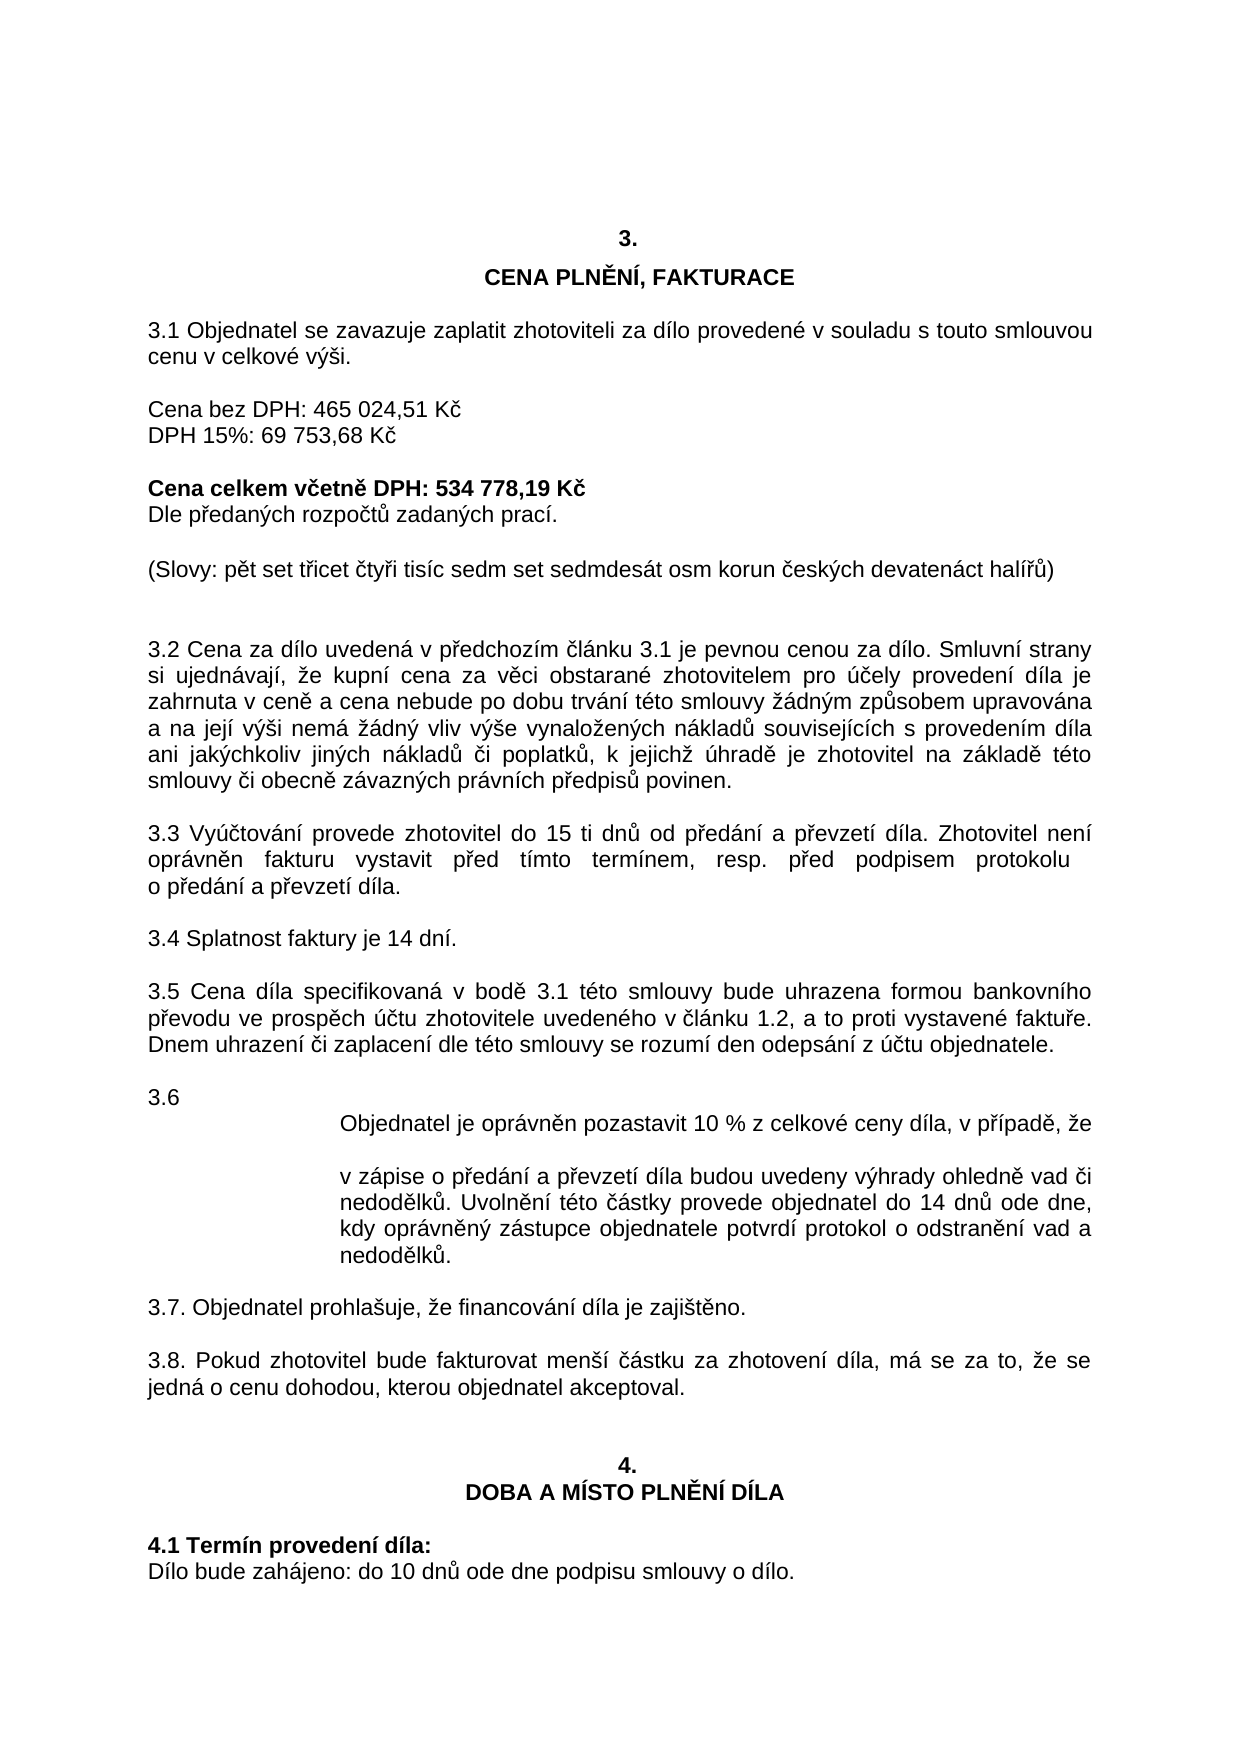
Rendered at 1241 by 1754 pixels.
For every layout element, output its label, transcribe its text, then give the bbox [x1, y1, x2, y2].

text DPH 15%: 69 753,68 Kč [148, 422, 1093, 449]
text DOBA A MÍSTO PLNĚNÍ DÍLA [281, 1479, 1093, 1505]
text 3. [148, 225, 1093, 252]
text 3.8. Pokud zhotovitel bude fakturovat menší částku za zhotovení díla, má se za to, že se jedná o cenu dohodou, kterou objednatel akceptoval. [148, 1347, 1093, 1400]
text 3.6 [148, 1083, 1093, 1110]
list Objednatel je oprávněn pozastavit 10 % z celkové ceny díla, v případě, že v zápise o předání a převzetí díla budou uvedeny výhrady ohledně vad či nedodělků. Uvolnění této částky provede objednatel do 14 dnů ode dne, kdy oprávněný zástupce objednatele potvrdí protokol o odstranění vad a nedodělků. [339, 1110, 1093, 1268]
text 4. [281, 1452, 1093, 1479]
text Dle předaných rozpočtů zadaných prací. [148, 501, 1093, 528]
text Cena bez DPH: 465 024,51 Kč [148, 396, 1093, 422]
text 3.5 Cena díla specifikovaná v bodě 3.1 této smlouvy bude uhrazena formou bankovního převodu ve prospěch účtu zhotovitele uvedeného v článku 1.2, a to proti vystavené faktuře. Dnem uhrazení či zaplacení dle této smlouvy se rozumí den odepsání z účtu objednatele. [148, 978, 1093, 1057]
text 3.2 Cena za dílo uvedená v předchozím článku 3.1 je pevnou cenou za dílo. Smluvní strany si ujednávají, že kupní cena za věci obstarané zhotovitelem pro účely provedení díla je zahrnuta v ceně a cena nebude po dobu trvání této smlouvy žádným způsobem upravována a na její výši nemá žádný vliv výše vynaložených nákladů souvisejících s provedením díla ani jakýchkoliv jiných nákladů či poplatků, k jejichž úhradě je zhotovitel na základě této smlouvy či obecně závazných právních předpisů povinen. [148, 636, 1093, 794]
text Dílo bude zahájeno: do 10 dnů ode dne podpisu smlouvy o dílo. [148, 1558, 1093, 1584]
text 4.1 Termín provedení díla: [148, 1532, 1093, 1558]
text (Slovy: pět set třicet čtyři tisíc sedm set sedmdesát osm korun českých devatenáct halířů) [148, 556, 1093, 583]
text Cena celkem včetně DPH: 534 778,19 Kč [148, 475, 1093, 501]
text 3.1 Objednatel se zavazuje zaplatit zhotoviteli za dílo provedené v souladu s touto smlouvou cenu v celkové výši. [148, 317, 1093, 369]
text 3.4 Splatnost faktury je 14 dní. [148, 925, 1093, 952]
text 3.7. Objednatel prohlašuje, že financování díla je zajištěno. [148, 1294, 1093, 1321]
text CENA PLNĚNÍ, FAKTURACE [281, 264, 1093, 291]
text 3.3 Vyúčtování provede zhotovitel do 15 ti dnů od předání a převzetí díla. Zhotovitel není oprávněn fakturu vystavit před tímto termínem, resp. před podpisem protokolu o předání a převzetí díla. [148, 820, 1093, 899]
